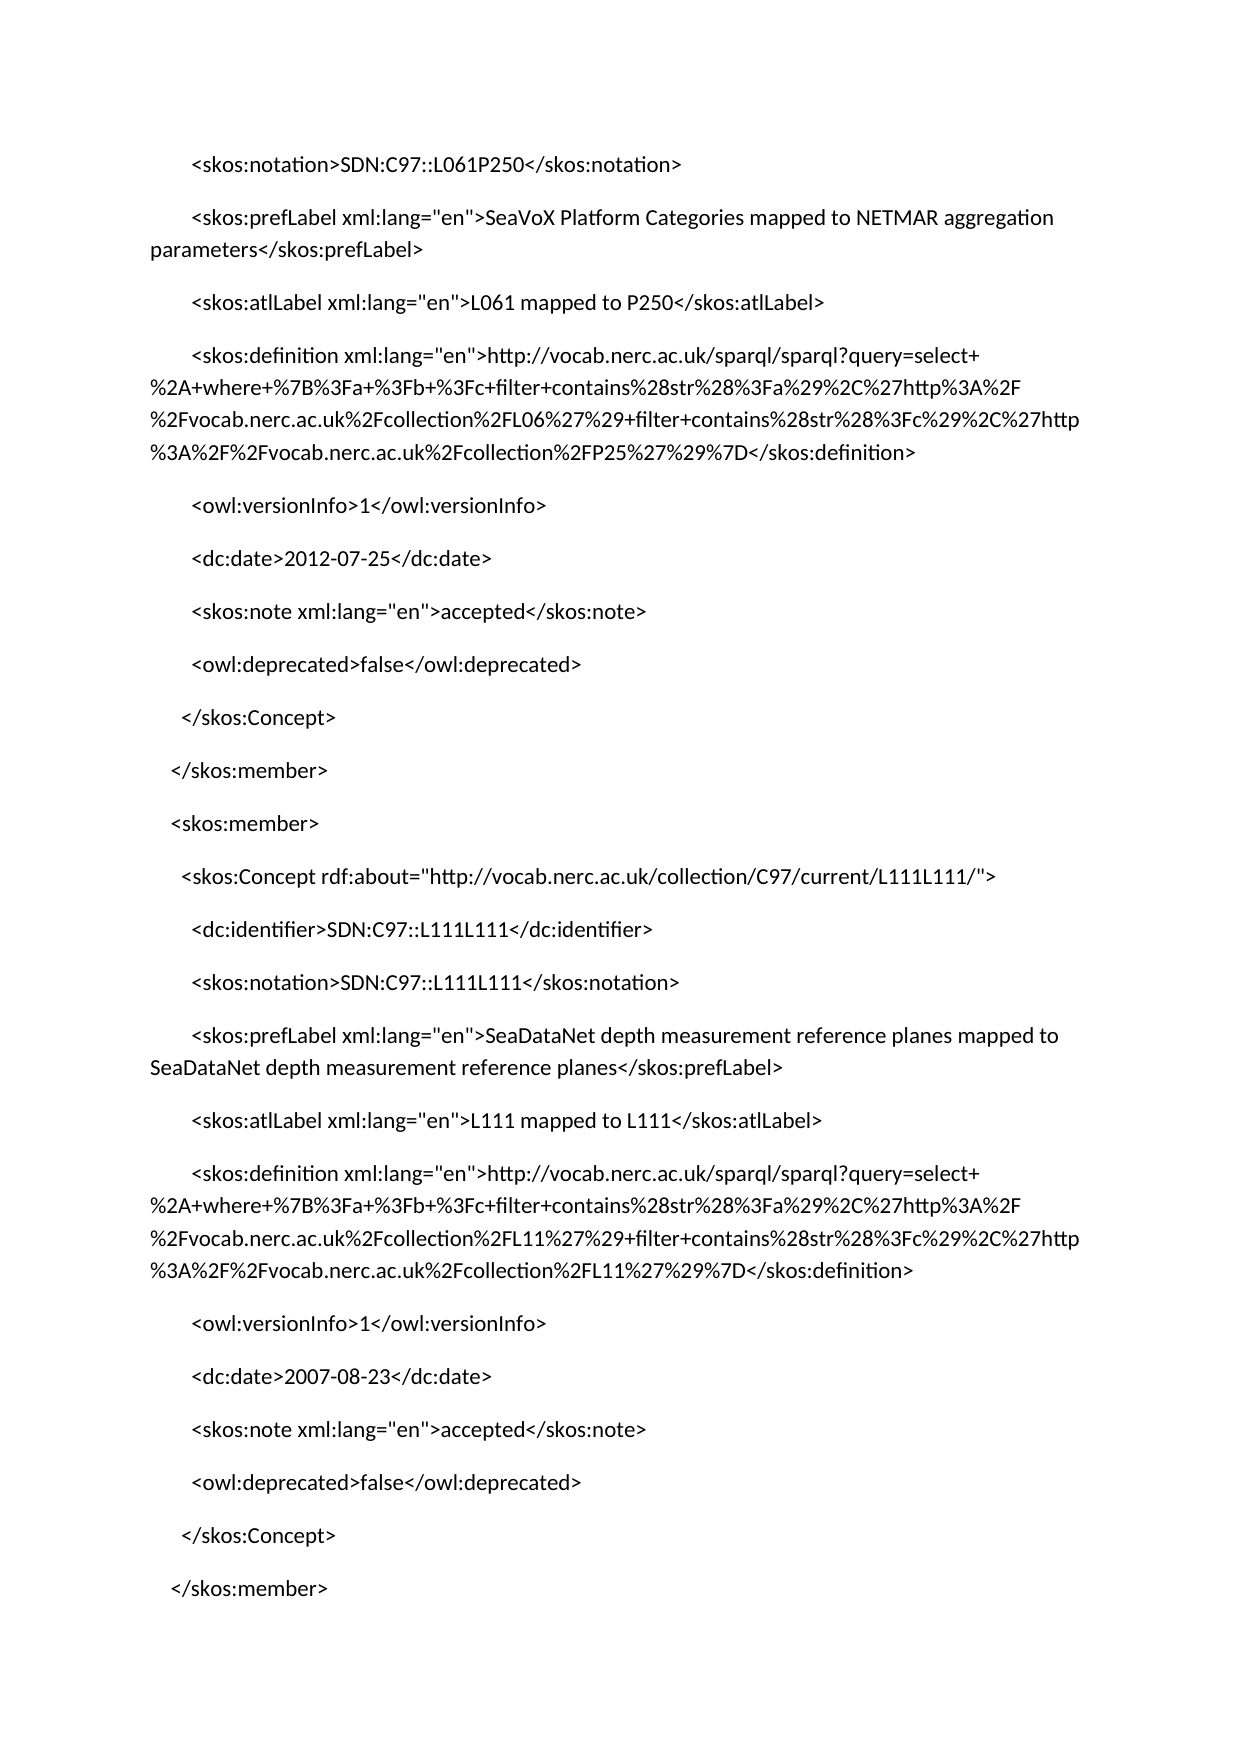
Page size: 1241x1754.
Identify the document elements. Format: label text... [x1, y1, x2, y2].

text <owl:deprecated>false</owl:deprecated> [150, 650, 1090, 678]
text <skos:note xml:lang="en">accepted</skos:note> [150, 597, 1090, 625]
text <skos:atlLabel xml:lang="en">L061 mapped to P250</skos:atlLabel> [150, 288, 1090, 316]
text <skos:atlLabel xml:lang="en">L111 mapped to L111</skos:atlLabel> [150, 1106, 1090, 1134]
text </skos:member> [150, 1574, 1090, 1602]
text <skos:Concept rdf:about="http://vocab.nerc.ac.uk/collection/C97/current/L111L111/"> [150, 862, 1090, 890]
text <owl:deprecated>false</owl:deprecated> [150, 1468, 1090, 1496]
text <dc:date>2007-08-23</dc:date> [150, 1362, 1090, 1390]
text <skos:notation>SDN:C97::L111L111</skos:notation> [150, 968, 1090, 996]
text <skos:member> [150, 809, 1090, 837]
text <skos:notation>SDN:C97::L061P250</skos:notation> [150, 150, 1090, 178]
text <skos:prefLabel xml:lang="en">SeaVoX Platform Categories mapped to NETMAR aggregation parameters</skos:prefLabel> [150, 203, 1090, 263]
text </skos:member> [150, 756, 1090, 784]
text <owl:versionInfo>1</owl:versionInfo> [150, 1309, 1090, 1337]
text <owl:versionInfo>1</owl:versionInfo> [150, 491, 1090, 519]
text </skos:Concept> [150, 703, 1090, 731]
text <skos:note xml:lang="en">accepted</skos:note> [150, 1415, 1090, 1443]
text <skos:definition xml:lang="en">http://vocab.nerc.ac.uk/sparql/sparql?query=select+%2A+where+%7B%3Fa+%3Fb+%3Fc+filter+contains%28str%28%3Fa%29%2C%27http%3A%2F%2Fvocab.nerc.ac.uk%2Fcollection%2FL06%27%29+filter+contains%28str%28%3Fc%29%2C%27http%3A%2F%2Fvocab.nerc.ac.uk%2Fcollection%2FP25%27%29%7D</skos:definition> [150, 341, 1090, 466]
text </skos:Concept> [150, 1521, 1090, 1549]
text <dc:date>2012-07-25</dc:date> [150, 544, 1090, 572]
text <dc:identifier>SDN:C97::L111L111</dc:identifier> [150, 915, 1090, 943]
text <skos:definition xml:lang="en">http://vocab.nerc.ac.uk/sparql/sparql?query=select+%2A+where+%7B%3Fa+%3Fb+%3Fc+filter+contains%28str%28%3Fa%29%2C%27http%3A%2F%2Fvocab.nerc.ac.uk%2Fcollection%2FL11%27%29+filter+contains%28str%28%3Fc%29%2C%27http%3A%2F%2Fvocab.nerc.ac.uk%2Fcollection%2FL11%27%29%7D</skos:definition> [150, 1159, 1090, 1284]
text <skos:prefLabel xml:lang="en">SeaDataNet depth measurement reference planes mapped to SeaDataNet depth measurement reference planes</skos:prefLabel> [150, 1021, 1090, 1081]
